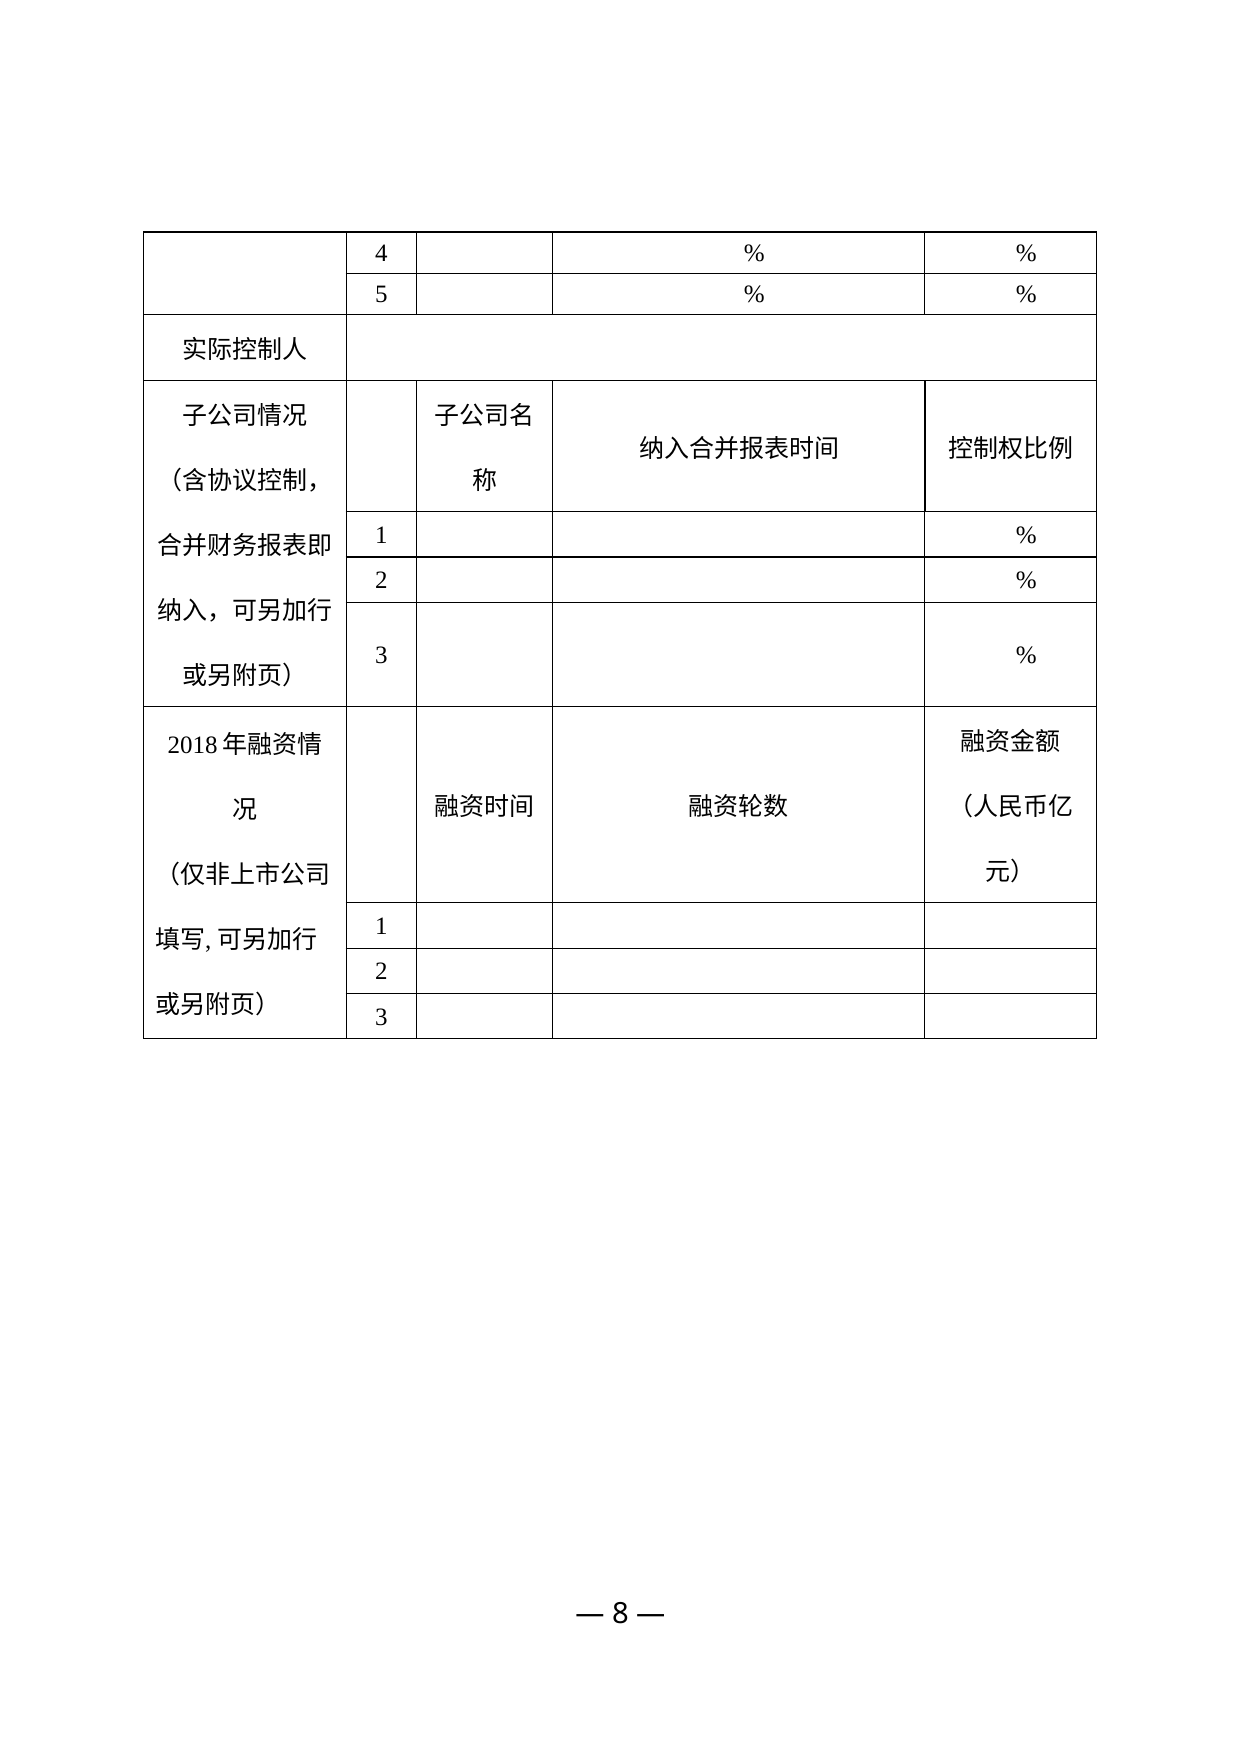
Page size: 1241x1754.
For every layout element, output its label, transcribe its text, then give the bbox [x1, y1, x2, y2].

table_cell [553, 994, 924, 1038]
table_cell 3 [347, 994, 416, 1038]
table_cell [417, 903, 552, 947]
table_cell [417, 558, 552, 602]
table_cell [417, 994, 552, 1038]
table_cell 融资轮数 [553, 707, 924, 902]
table_cell % [925, 558, 1096, 602]
table_cell [417, 274, 552, 314]
table_cell 融资金额 （人民币亿元） [925, 707, 1096, 902]
table_cell % [925, 603, 1096, 706]
table_cell [553, 603, 924, 706]
table_cell 控制权比例 [926, 381, 1096, 511]
table_cell [417, 233, 552, 273]
table_cell 纳入合并报表时间 [553, 381, 924, 511]
table_cell [347, 315, 1096, 380]
table_cell 2018年融资情况 （仅非上市公司填写, 可另加行或另附页） [144, 707, 346, 1038]
table_cell 1 [347, 903, 416, 947]
table_cell 4 [347, 233, 416, 273]
table_cell [925, 994, 1096, 1038]
table_cell [553, 512, 924, 556]
table_cell 2 [347, 949, 416, 993]
table_cell % [925, 512, 1096, 556]
table_cell 子公司名称 [417, 381, 552, 511]
table_cell 5 [347, 274, 416, 314]
table_cell [925, 949, 1096, 993]
table_cell % [925, 233, 1096, 273]
table_cell [347, 381, 416, 511]
table_cell 3 [347, 603, 416, 706]
table_cell 1 [347, 512, 416, 556]
table_cell % [925, 274, 1096, 314]
table_cell [553, 903, 924, 947]
table_cell [417, 949, 552, 993]
table_cell % [553, 274, 924, 314]
table_cell 2 [347, 558, 416, 602]
table_cell [553, 558, 924, 602]
table_cell [417, 603, 552, 706]
table_cell % [553, 233, 924, 273]
table_cell [553, 949, 924, 993]
table_cell 融资时间 [417, 707, 552, 902]
table_cell [925, 903, 1096, 947]
table_cell 子公司情况 （含协议控制，合并财务报表即纳入，可另加行或另附页） [144, 381, 346, 706]
table_cell [347, 707, 416, 902]
table_cell 实际控制人 [144, 315, 346, 380]
table_cell [417, 512, 552, 556]
